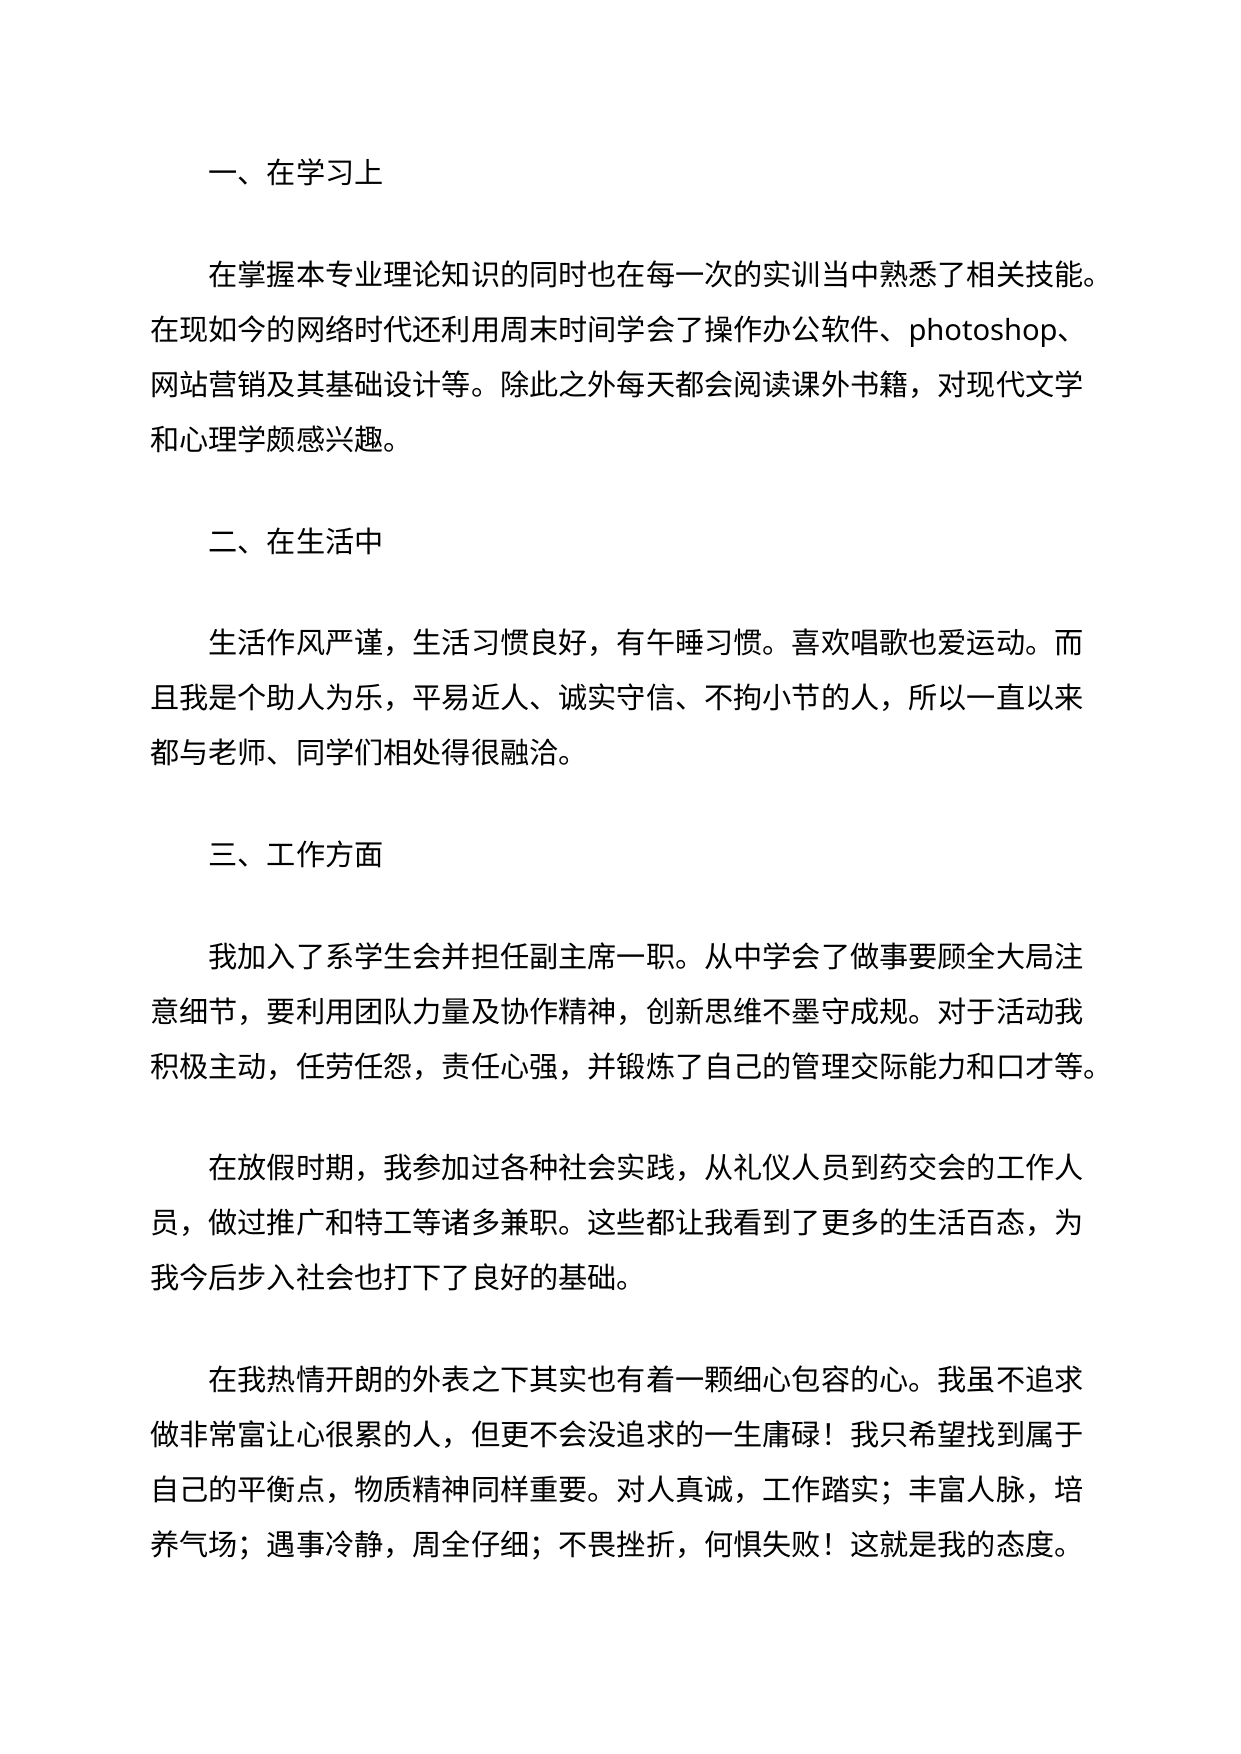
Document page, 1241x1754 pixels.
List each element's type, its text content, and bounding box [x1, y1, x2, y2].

text 在我热情开朗的外表之下其实也有着一颗细心包容的心。我虽不追求做非常富让心很累的人，但更不会没追求的一生庸碌！我只希望找到属于自己的平衡点，物质精神同样重要。对人真诚，工作踏实；丰富人脉，培养气场；遇事冷静，周全仔细；不畏挫折，何惧失败！这就是我的态度。 [150, 1357, 1090, 1563]
text 生活作风严谨，生活习惯良好，有午睡习惯。喜欢唱歌也爱运动。而且我是个助人为乐，平易近人、诚实守信、不拘小节的人，所以一直以来都与老师、同学们相处得很融洽。 [150, 620, 1090, 772]
text 一、在学习上 [150, 150, 1090, 192]
text 我加入了系学生会并担任副主席一职。从中学会了做事要顾全大局注意细节，要利用团队力量及协作精神，创新思维不墨守成规。对于活动我积极主动，任劳任怨，责任心强，并锻炼了自己的管理交际能力和口才等。 [150, 933, 1090, 1086]
text 在放假时期，我参加过各种社会实践，从礼仪人员到药交会的工作人员，做过推广和特工等诸多兼职。这些都让我看到了更多的生活百态，为我今后步入社会也打下了良好的基础。 [150, 1145, 1090, 1297]
text 在掌握本专业理论知识的同时也在每一次的实训当中熟悉了相关技能。在现如今的网络时代还利用周末时间学会了操作办公软件、photoshop、网站营销及其基础设计等。除此之外每天都会阅读课外书籍，对现代文学和心理学颇感兴趣。 [150, 252, 1090, 459]
text 二、在生活中 [150, 518, 1090, 561]
text 三、工作方面 [150, 832, 1090, 874]
